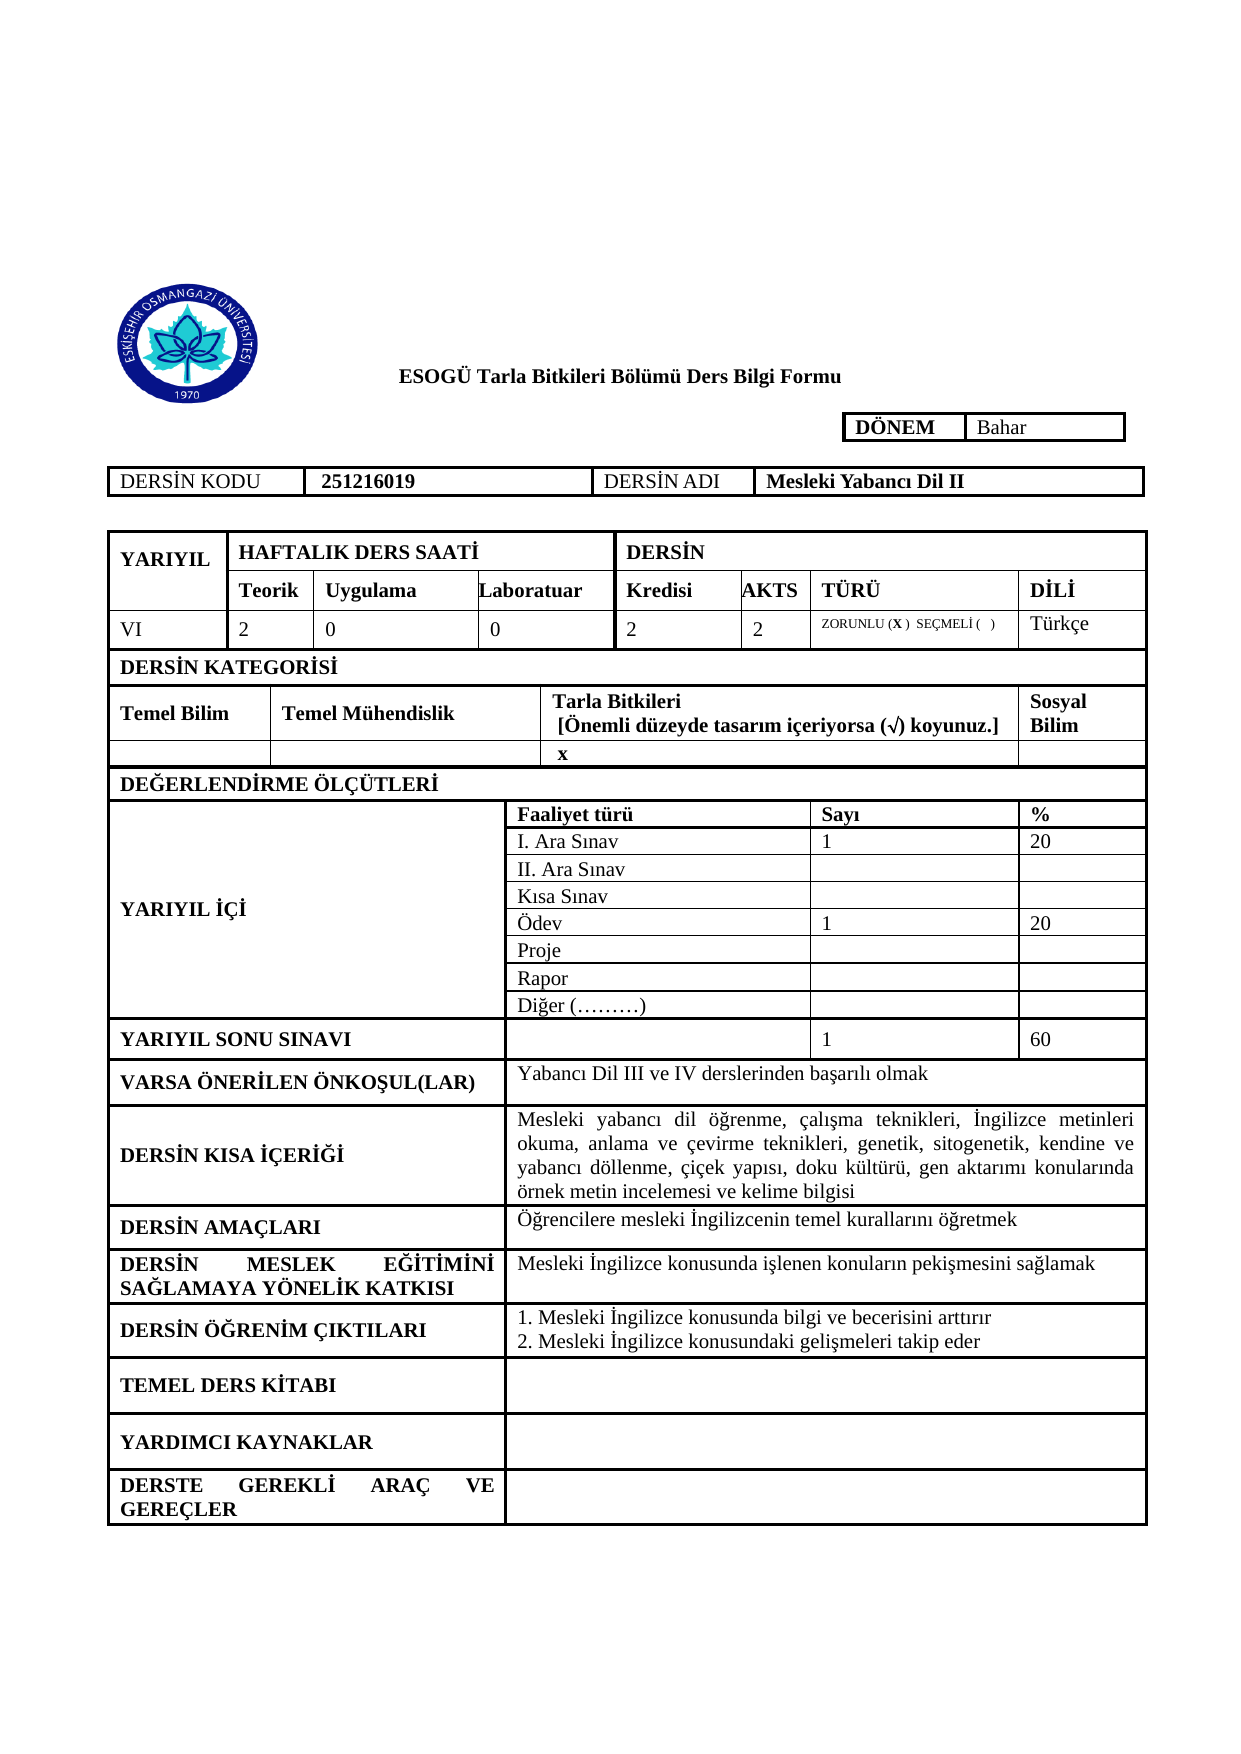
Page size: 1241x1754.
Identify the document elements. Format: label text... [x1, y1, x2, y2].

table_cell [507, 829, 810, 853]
text ESOGÜ Tarla Bitkileri Bölümü Ders Bilgi Formu [283, 364, 1122, 388]
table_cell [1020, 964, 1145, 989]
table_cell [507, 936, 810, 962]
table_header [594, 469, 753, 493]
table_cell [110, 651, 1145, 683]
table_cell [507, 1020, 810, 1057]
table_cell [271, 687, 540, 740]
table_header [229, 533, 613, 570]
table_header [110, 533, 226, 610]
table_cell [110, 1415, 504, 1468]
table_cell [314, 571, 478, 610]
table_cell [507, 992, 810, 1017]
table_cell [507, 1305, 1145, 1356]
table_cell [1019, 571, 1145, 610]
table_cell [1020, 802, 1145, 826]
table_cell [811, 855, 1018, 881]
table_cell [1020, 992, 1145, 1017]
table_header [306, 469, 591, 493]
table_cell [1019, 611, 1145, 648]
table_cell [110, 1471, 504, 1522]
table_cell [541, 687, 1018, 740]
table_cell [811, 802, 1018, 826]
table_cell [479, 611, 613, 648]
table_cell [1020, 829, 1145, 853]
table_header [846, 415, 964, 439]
picture [102, 236, 283, 454]
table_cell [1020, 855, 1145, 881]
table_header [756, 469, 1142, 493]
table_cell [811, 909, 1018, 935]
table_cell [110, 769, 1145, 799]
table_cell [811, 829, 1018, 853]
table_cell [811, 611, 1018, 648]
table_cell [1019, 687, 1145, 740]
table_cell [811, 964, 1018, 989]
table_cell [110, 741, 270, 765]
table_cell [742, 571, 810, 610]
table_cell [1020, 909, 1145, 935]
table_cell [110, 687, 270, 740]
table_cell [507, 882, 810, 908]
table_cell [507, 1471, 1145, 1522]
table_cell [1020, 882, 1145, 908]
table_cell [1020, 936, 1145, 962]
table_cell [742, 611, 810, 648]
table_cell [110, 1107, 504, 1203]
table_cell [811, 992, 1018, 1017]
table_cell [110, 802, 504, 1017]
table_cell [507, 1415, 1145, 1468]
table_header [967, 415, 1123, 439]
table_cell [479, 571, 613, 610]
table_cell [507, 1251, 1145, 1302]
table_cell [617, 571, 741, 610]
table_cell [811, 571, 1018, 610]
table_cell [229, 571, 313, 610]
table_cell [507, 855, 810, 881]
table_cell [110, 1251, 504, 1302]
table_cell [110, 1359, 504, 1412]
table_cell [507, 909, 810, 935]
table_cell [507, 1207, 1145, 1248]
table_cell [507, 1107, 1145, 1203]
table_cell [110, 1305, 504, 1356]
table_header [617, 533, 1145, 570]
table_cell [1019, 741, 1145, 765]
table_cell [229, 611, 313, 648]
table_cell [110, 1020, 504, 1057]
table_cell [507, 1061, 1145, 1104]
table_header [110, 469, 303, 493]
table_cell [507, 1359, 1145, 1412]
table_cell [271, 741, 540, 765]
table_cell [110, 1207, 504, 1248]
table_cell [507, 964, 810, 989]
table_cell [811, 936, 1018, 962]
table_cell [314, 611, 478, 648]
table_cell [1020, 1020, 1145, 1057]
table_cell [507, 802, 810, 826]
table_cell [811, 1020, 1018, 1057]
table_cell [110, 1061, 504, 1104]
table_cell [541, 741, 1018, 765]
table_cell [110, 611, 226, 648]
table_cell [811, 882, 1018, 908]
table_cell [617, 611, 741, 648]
